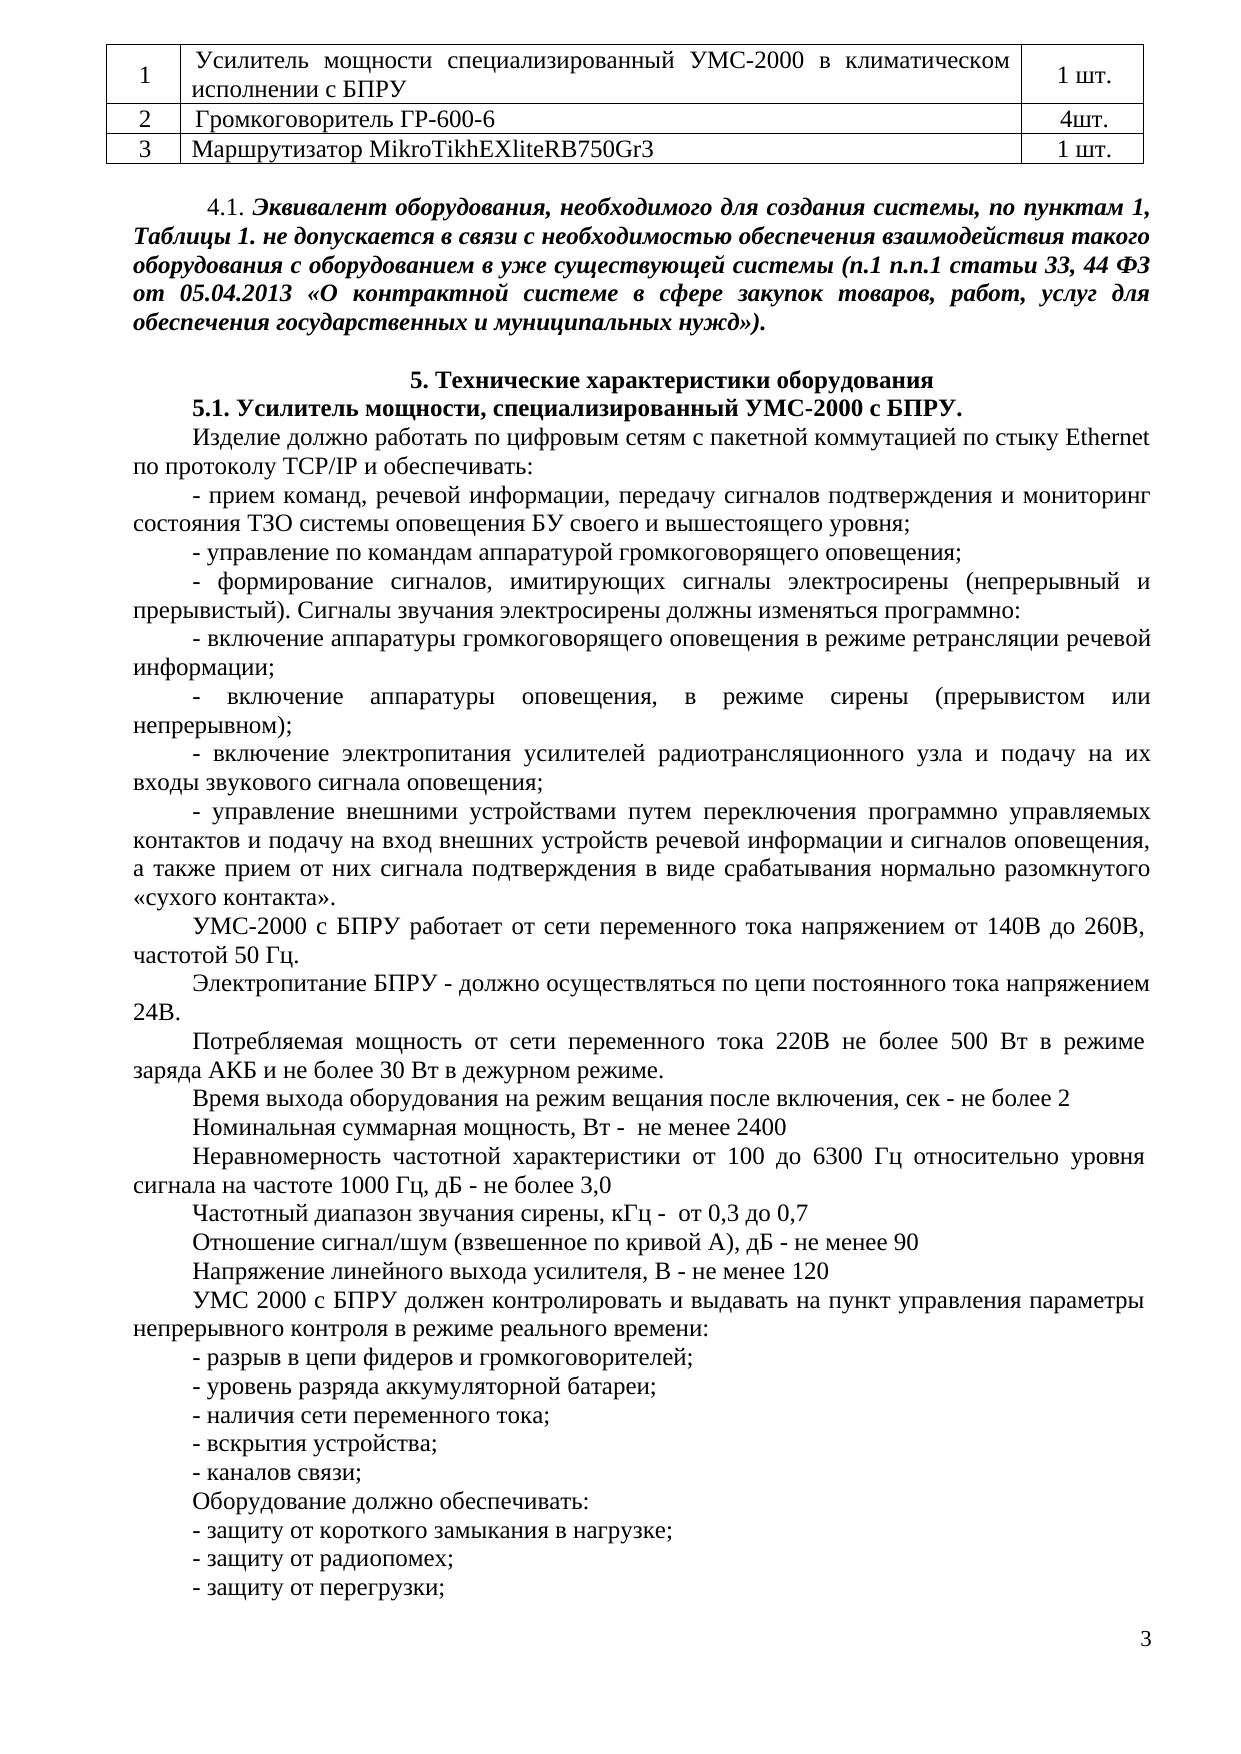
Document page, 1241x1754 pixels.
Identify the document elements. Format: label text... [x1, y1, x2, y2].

text - формирование сигналов, имитирующих сигналы электросирены (непрерывный и прерывистый). Сигналы звучания электросирены должны изменяться программно: [133, 566, 1152, 623]
text УМС-2000 с БПРУ работает от сети переменного тока напряжением от 140В до 260В, частотой 50 Гц. [133, 911, 1146, 968]
text Частотный диапазон звучания сирены, кГц - от 0,3 до 0,7 [133, 1198, 1146, 1227]
text Потребляемая мощность от сети переменного тока 220В не более 500 Вт в режиме заряда АКБ и не более 30 Вт в дежурном режиме. [133, 1026, 1146, 1083]
text УМС 2000 с БПРУ должен контролировать и выдавать на пункт управления параметры непрерывного контроля в режиме реального времени: [133, 1285, 1146, 1342]
text 4.1. Эквивалент оборудования, необходимого для создания системы, по пунктам 1, Таблицы 1. не допускается в связи с необходимостью обеспечения взаимодействия такого оборудования с оборудованием в уже существующей системы (п.1 п.п.1 статьи 33, 44 ФЗ от 05.04.2013 «О контрактной системе в сфере закупок товаров, работ, услуг для обеспечения государственных и муниципальных нужд»). [133, 192, 1152, 336]
text 5. Технические характеристики оборудования [133, 365, 1152, 393]
text - наличия сети переменного тока; [133, 1400, 1146, 1428]
table_cell 1 шт. [1022, 45, 1143, 103]
text Неравномерность частотной характеристики от 100 до 6300 Гц относительно уровня сигнала на частоте 1000 Гц, дБ - не более 3,0 [133, 1141, 1146, 1198]
table_cell 1 [107, 45, 180, 103]
text - защиту от радиопомех; [133, 1543, 1146, 1572]
text Время выхода оборудования на режим вещания после включения, сек - не более 2 [133, 1083, 1146, 1112]
text - защиту от перегрузки; [133, 1572, 1146, 1601]
text - защиту от короткого замыкания в нагрузке; [133, 1515, 1146, 1543]
text - уровень разряда аккумуляторной батареи; [133, 1371, 1146, 1400]
text - каналов связи; [133, 1457, 1146, 1486]
text - управление по командам аппаратурой громкоговорящего оповещения; [133, 537, 1152, 566]
table_cell Усилитель мощности специализированный УМС-2000 в климатическом исполнении с БПРУ [181, 45, 1021, 103]
text - вскрытия устройства; [133, 1428, 1146, 1457]
text Номинальная суммарная мощность, Вт - не менее 2400 [133, 1112, 1146, 1141]
text Оборудование должно обеспечивать: [133, 1486, 1146, 1515]
text 5.1. Усилитель мощности, специализированный УМС-2000 с БПРУ. [133, 393, 1152, 422]
table_cell Громкоговоритель ГР-600-6 [181, 104, 1021, 133]
text Изделие должно работать по цифровым сетям с пакетной коммутацией по стыку Ethernet по протоколу TCP/IP и обеспечивать: [133, 422, 1152, 480]
text - включение электропитания усилителей радиотрансляционного узла и подачу на их входы звукового сигнала оповещения; [133, 738, 1152, 796]
table_cell 2 [107, 104, 180, 133]
table_cell 4шт. [1022, 104, 1143, 133]
text Напряжение линейного выхода усилителя, В - не менее 120 [133, 1256, 1146, 1285]
text - управление внешними устройствами путем переключения программно управляемых контактов и подачу на вход внешних устройств речевой информации и сигналов оповещения, а также прием от них сигнала подтверждения в виде срабатывания нормально разомкнутого «сухого контакта». [133, 796, 1152, 911]
table_cell 1 шт. [1022, 134, 1143, 162]
text - разрыв в цепи фидеров и громкоговорителей; [133, 1342, 1146, 1371]
text Отношение сигнал/шум (взвешенное по кривой А), дБ - не менее 90 [133, 1227, 1146, 1256]
table_cell Маршрутизатор MikroTikhEXliteRB750Gr3 [181, 134, 1021, 162]
table_cell 3 [107, 134, 180, 162]
text - прием команд, речевой информации, передачу сигналов подтверждения и мониторинг состояния ТЗО системы оповещения БУ своего и вышестоящего уровня; [133, 480, 1152, 537]
text Электропитание БПРУ - должно осуществляться по цепи постоянного тока напряжением 24В. [133, 968, 1152, 1026]
text - включение аппаратуры громкоговорящего оповещения в режиме ретрансляции речевой информации; [133, 623, 1152, 681]
text - включение аппаратуры оповещения, в режиме сирены (прерывистом или непрерывном); [133, 681, 1152, 738]
